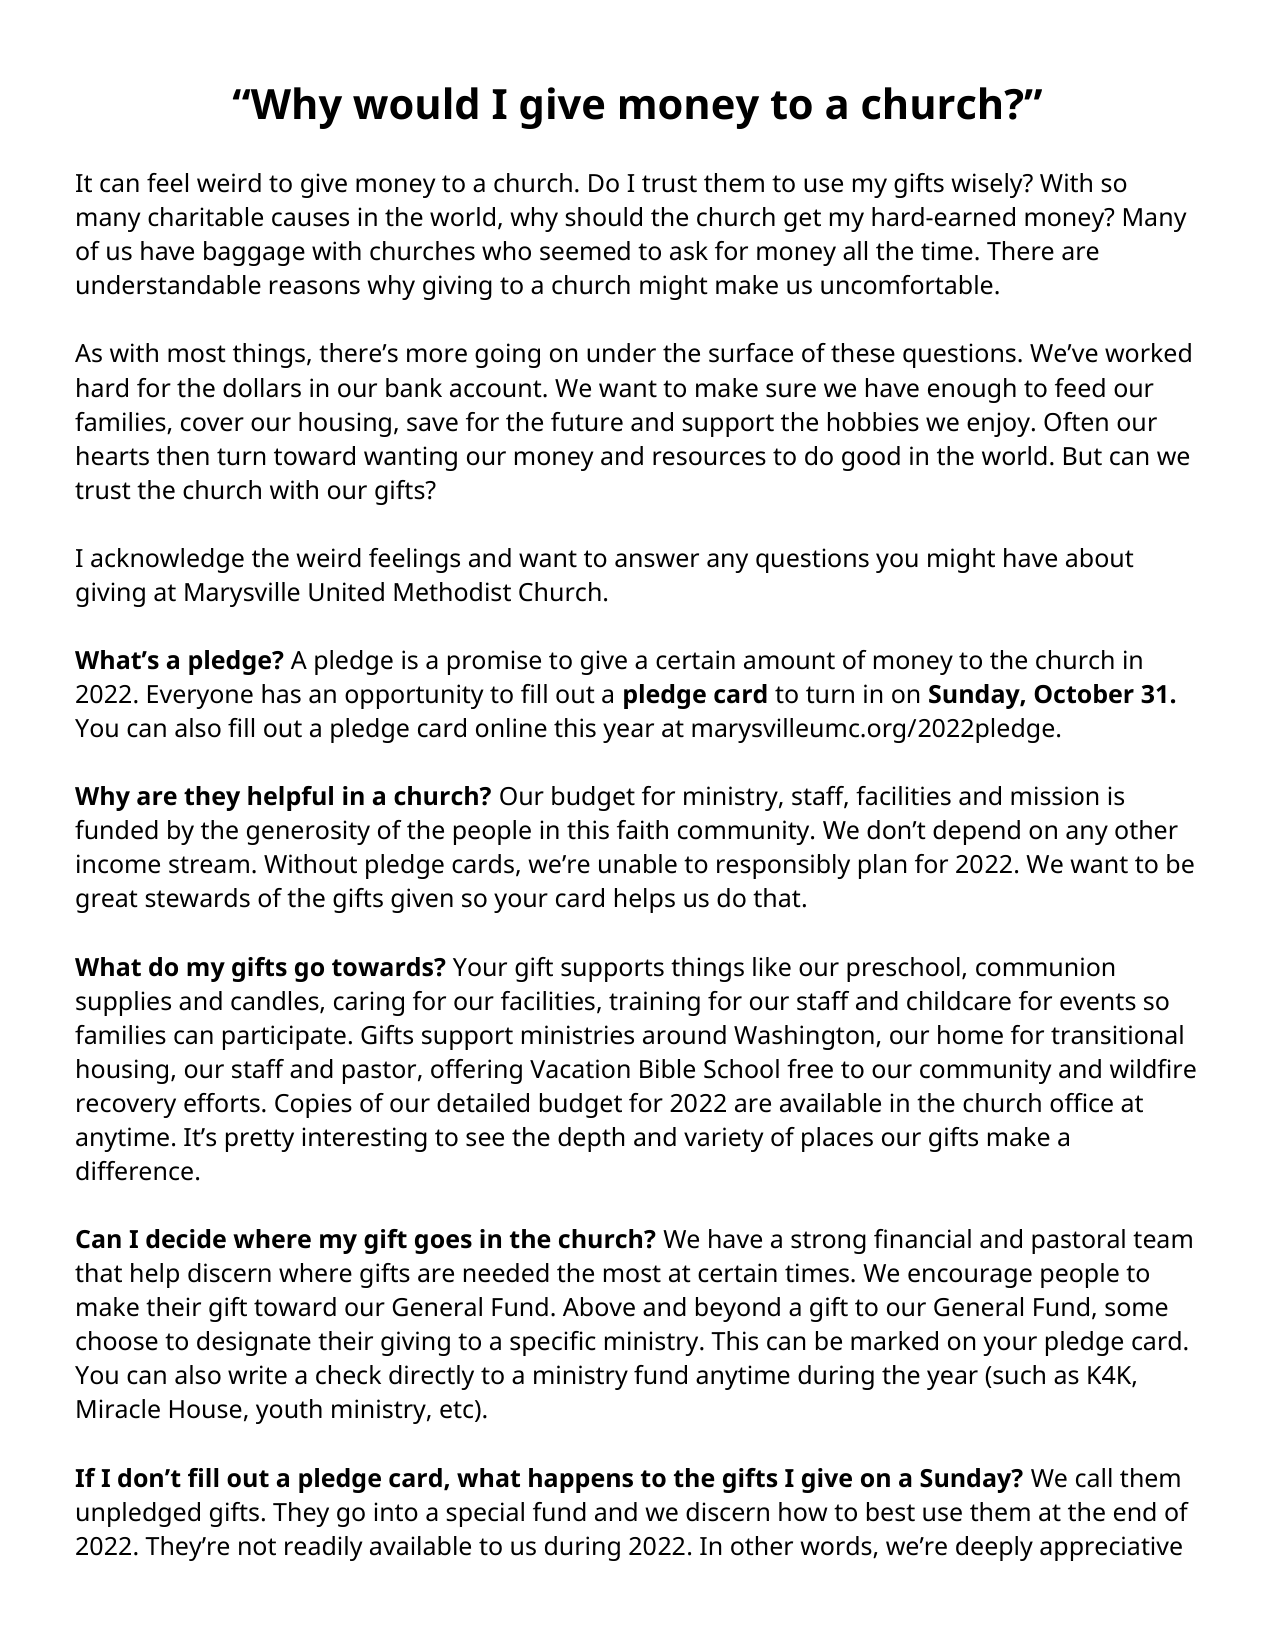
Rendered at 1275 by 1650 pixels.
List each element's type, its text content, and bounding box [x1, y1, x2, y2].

text What do my gifts go towards? Your gift supports things like our preschool, communion supplies and candles, caring for our facilities, training for our staff and childcare for events so families can participate. Gifts support ministries around Washington, our home for transitional housing, our staff and pastor, offering Vacation Bible School free to our community and wildfire recovery efforts. Copies of our detailed budget for 2022 are available in the church office at anytime. It’s pretty interesting to see the depth and variety of places our gifts make a difference. [75, 949, 1200, 1188]
text Can I decide where my gift goes in the church? We have a strong financial and pastoral team that help discern where gifts are needed the most at certain times. We encourage people to make their gift toward our General Fund. Above and beyond a gift to our General Fund, some choose to designate their giving to a specific ministry. This can be marked on your pledge card. You can also write a check directly to a ministry fund anytime during the year (such as K4K, Miracle House, youth ministry, etc). [75, 1222, 1200, 1426]
text What’s a pledge? A pledge is a promise to give a certain amount of money to the church in 2022. Everyone has an opportunity to fill out a pledge card to turn in on Sunday, October 31. You can also fill out a pledge card online this year at marysvilleumc.org/2022pledge. [75, 643, 1200, 745]
text It can feel weird to give money to a church. Do I trust them to use my gifts wisely? With so many charitable causes in the world, why should the church get my hard-earned money? Many of us have baggage with churches who seemed to ask for money all the time. There are understandable reasons why giving to a church might make us uncomfortable. [75, 166, 1200, 302]
text As with most things, there’s more going on under the surface of these questions. We’ve worked hard for the dollars in our bank account. We want to make sure we have enough to feed our families, cover our housing, save for the future and support the hobbies we enjoy. Often our hearts then turn toward wanting our money and resources to do good in the world. But can we trust the church with our gifts? [75, 336, 1200, 506]
text “Why would I give money to a church?” [75, 75, 1200, 132]
text I acknowledge the weird feelings and want to answer any questions you might have about giving at Marysville United Methodist Church. [75, 541, 1200, 609]
text Why are they helpful in a church? Our budget for ministry, staff, facilities and mission is funded by the generosity of the people in this faith community. We don’t depend on any other income stream. Without pledge cards, we’re unable to responsibly plan for 2022. We want to be great stewards of the gifts given so your card helps us do that. [75, 779, 1200, 915]
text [75, 1460, 1200, 1562]
